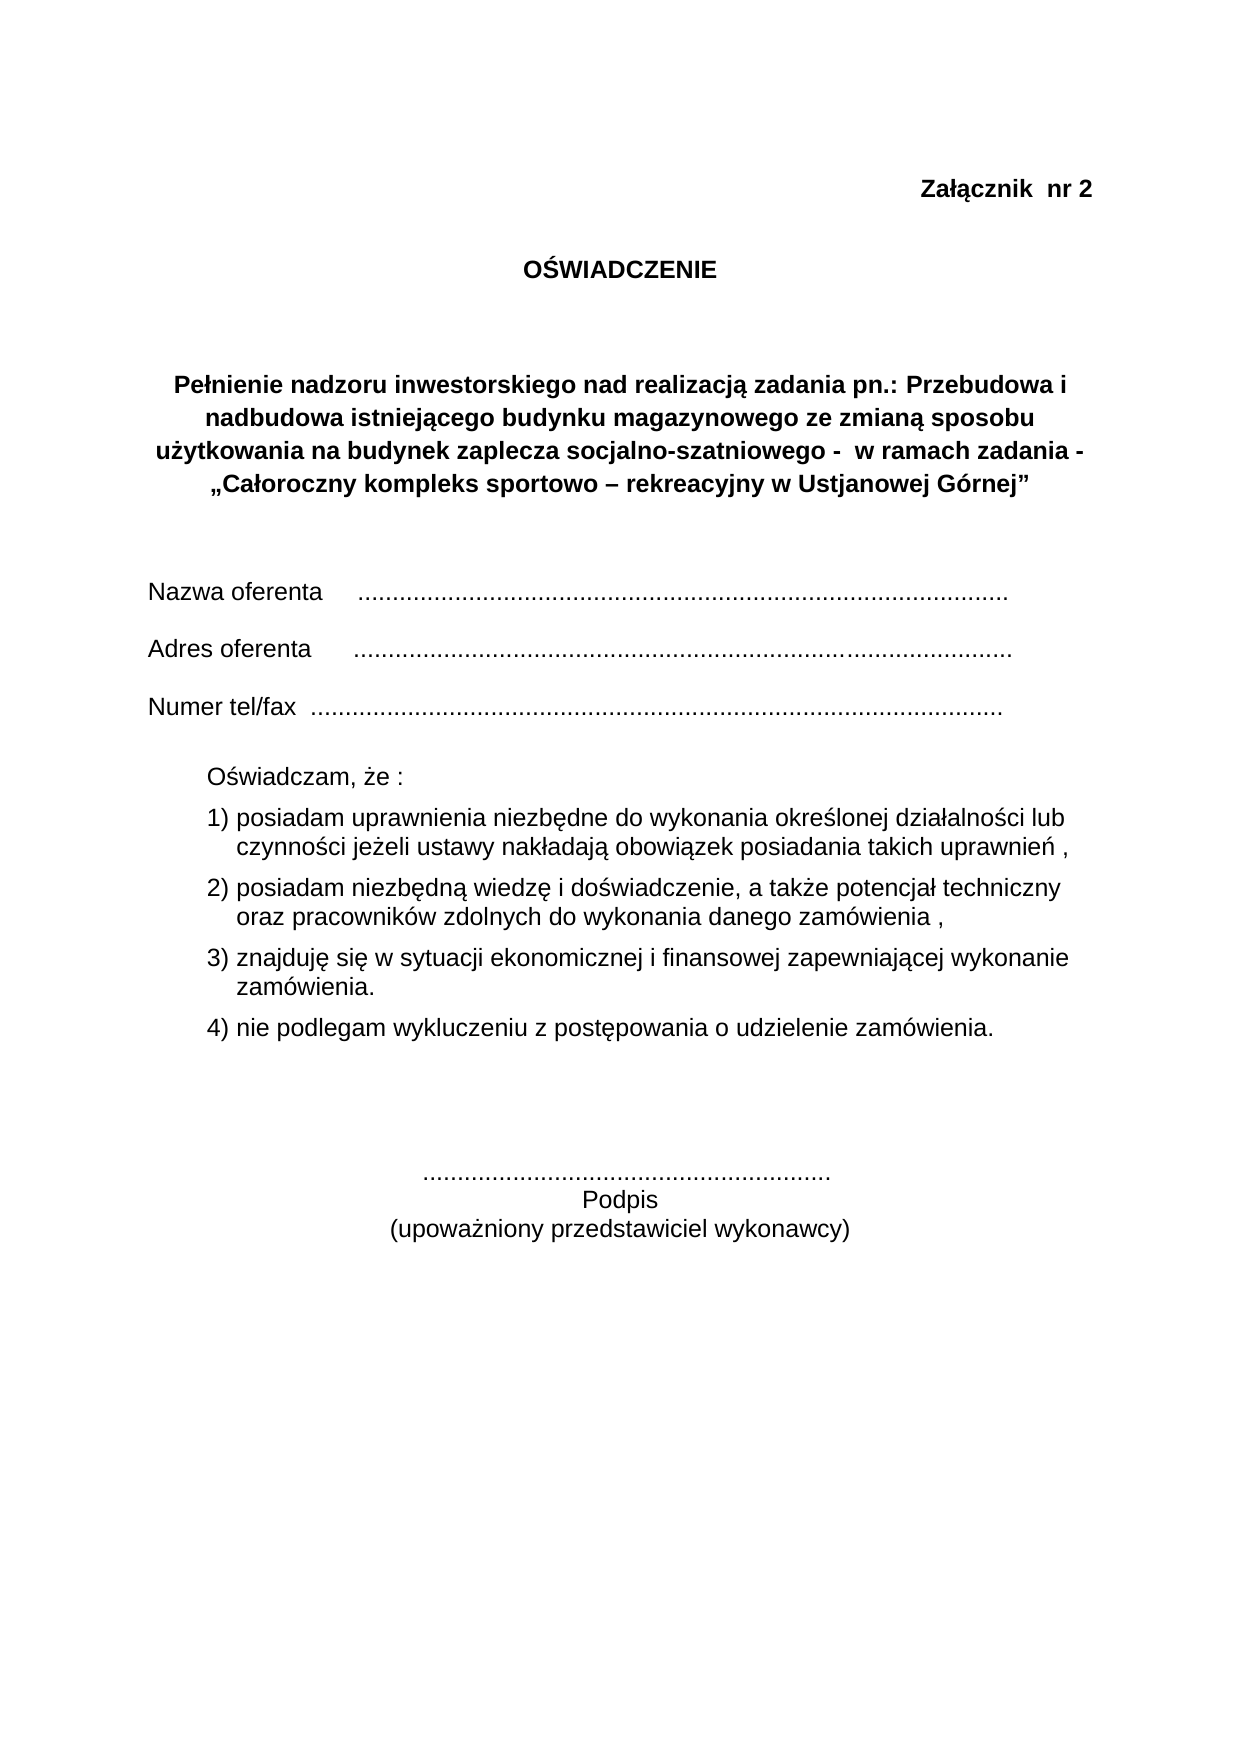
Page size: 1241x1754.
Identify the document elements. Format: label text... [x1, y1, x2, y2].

text Numer tel/fax .................................................................................................... [148, 691, 1093, 720]
text Oświadczam, że : [148, 761, 1093, 790]
list posiadam niezbędną wiedzę i doświadczenie, a także potencjał techniczny oraz pracowników zdolnych do wykonania danego zamówienia , [207, 873, 1093, 930]
list nie podlegam wykluczeniu z postępowania o udzielenie zamówienia. [207, 1013, 1093, 1041]
text Nazwa oferenta .............................................................................................. [148, 576, 1093, 605]
text Adres oferenta ............................................................................................... [148, 634, 1093, 663]
list posiadam uprawnienia niezbędne do wykonania określonej działalności lub czynności jeżeli ustawy nakładają obowiązek posiadania takich uprawnień , [207, 803, 1093, 860]
text (upoważniony przedstawiciel wykonawcy) [148, 1214, 1093, 1243]
text ........................................................... [148, 1156, 1093, 1185]
text OŚWIADCZENIE [148, 255, 1093, 284]
text Załącznik nr 2 [148, 174, 1093, 203]
list znajduję się w sytuacji ekonomicznej i finansowej zapewniającej wykonanie zamówienia. [207, 943, 1093, 1000]
text Podpis [148, 1185, 1093, 1214]
text Pełnienie nadzoru inwestorskiego nad realizacją zadania pn.: Przebudowa i nadbudowa istniejącego budynku magazynowego ze zmianą sposobu użytkowania na budynek zaplecza socjalno-szatniowego - w ramach zadania - „Całoroczny kompleks sportowo – rekreacyjny w Ustjanowej Górnej” [148, 370, 1093, 497]
